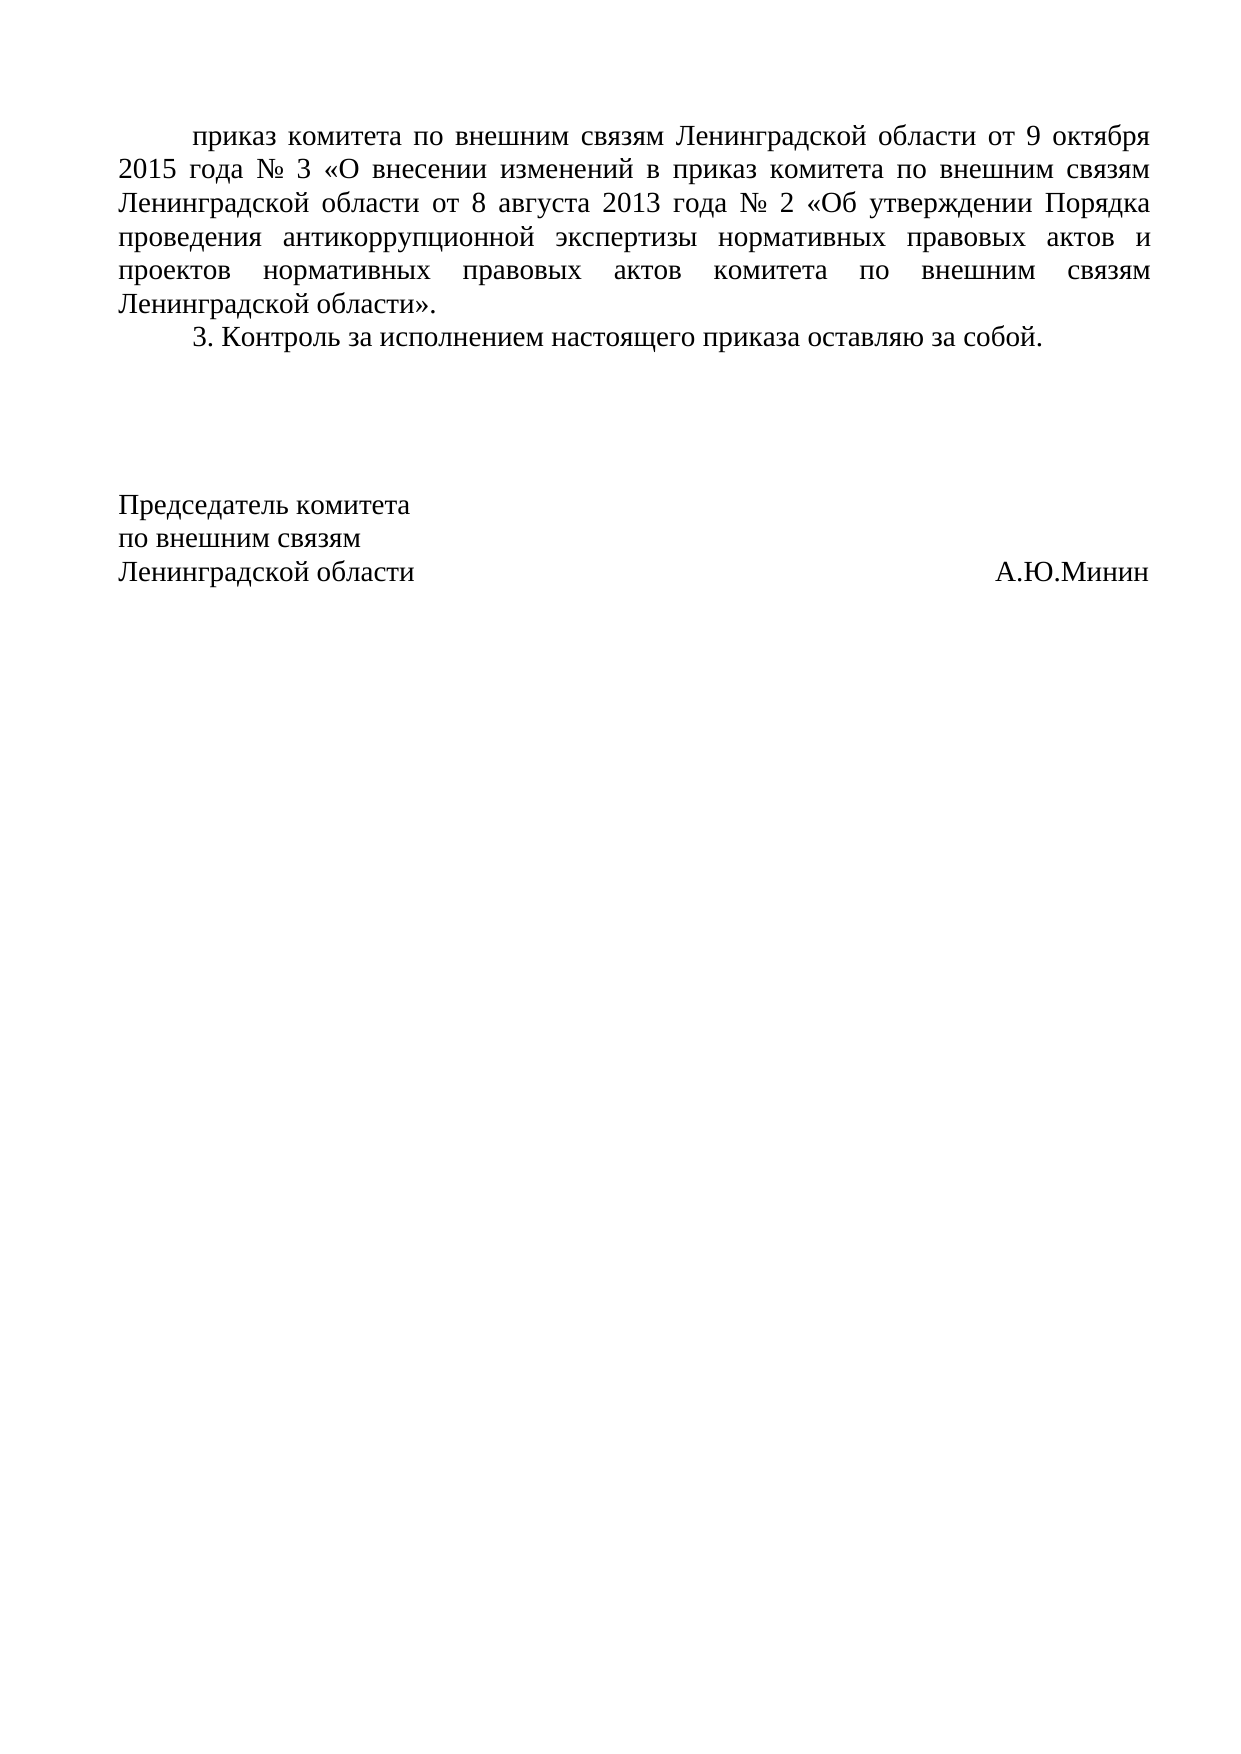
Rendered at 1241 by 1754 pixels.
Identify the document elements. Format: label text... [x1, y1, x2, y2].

text Председатель комитета [118, 487, 1152, 521]
text по внешним связям [118, 521, 1152, 554]
text 3. Контроль за исполнением настоящего приказа оставляю за собой. [118, 319, 1152, 353]
text приказ комитета по внешним связям Ленинградской области от 9 октября 2015 года № 3 «О внесении изменений в приказ комитета по внешним связям Ленинградской области от 8 августа 2013 года № 2 «Об утверждении Порядка проведения антикоррупционной экспертизы нормативных правовых актов и проектов нормативных правовых актов комитета по внешним связям Ленинградской области». [118, 118, 1152, 319]
text Ленинградской области А.Ю.Минин [118, 554, 1152, 588]
